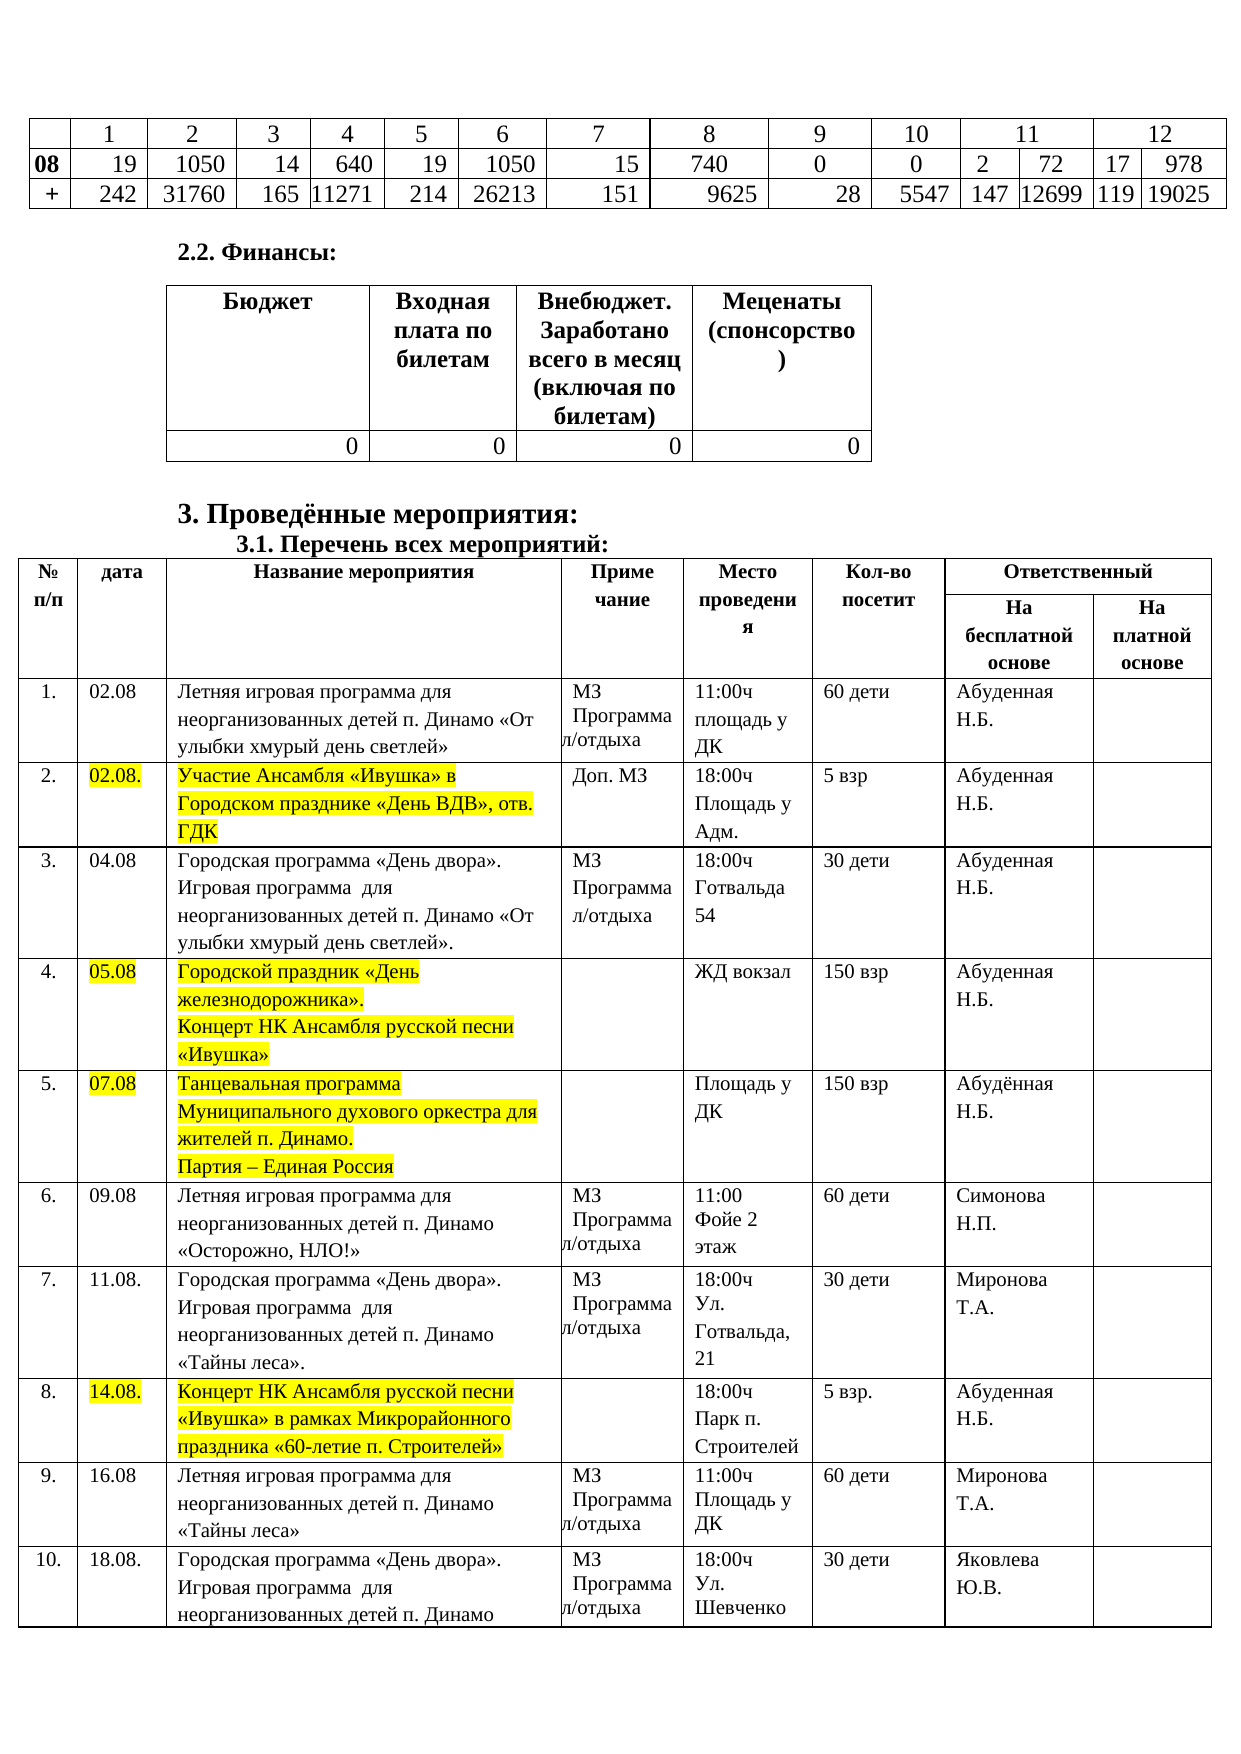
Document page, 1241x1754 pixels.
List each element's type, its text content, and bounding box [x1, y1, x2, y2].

table_cell 2. [19, 763, 77, 846]
table_cell 19 [71, 149, 147, 178]
table_cell [1094, 1071, 1211, 1182]
table_cell 640 [311, 149, 384, 178]
table_cell [1094, 848, 1211, 958]
table_cell 60 дети [813, 1183, 944, 1266]
table_cell 72 [1020, 149, 1093, 178]
table_cell 5 [385, 119, 458, 148]
table_cell 9625 [651, 179, 768, 207]
table_cell 18:00ч Парк п. Строителей [684, 1379, 812, 1462]
table_cell Городской праздник «День железнодорожника». Концерт НК Ансамбля русской песни «Ивушка» [167, 959, 561, 1070]
table_cell + [30, 179, 70, 207]
table_header дата [78, 559, 166, 678]
table_cell 09.08 [78, 1183, 166, 1266]
table_cell 8 [651, 119, 768, 148]
table_cell 30 дети [813, 1547, 944, 1626]
table_cell [30, 119, 70, 148]
table_header Бюджет [167, 286, 369, 430]
table_cell 30 дети [813, 1267, 944, 1378]
table_cell МЗ Программа л/отдыха [562, 848, 683, 958]
table_cell 0 [872, 149, 960, 178]
table_header № п/п [19, 559, 77, 678]
table_cell Летняя игровая программа для неорганизованных детей п. Динамо «Тайны леса» [167, 1463, 561, 1546]
table_cell 11:00ч Площадь у ДК [684, 1463, 812, 1546]
text 3.1. Перечень всех мероприятий: [177, 529, 1152, 558]
table_cell 10 [872, 119, 960, 148]
table_cell 4 [311, 119, 384, 148]
table_cell 11 [961, 119, 1093, 148]
table_cell 07.08 [78, 1071, 166, 1182]
table_cell [1094, 1267, 1211, 1378]
table_cell 3. [19, 848, 77, 958]
table_cell 02.08. [78, 763, 166, 846]
table_cell 150 взр [813, 1071, 944, 1182]
table_cell 242 [71, 179, 147, 207]
text 2.2. Финансы: [177, 237, 1152, 266]
table_cell 16.08 [78, 1463, 166, 1546]
table_cell 12 [1094, 119, 1226, 148]
table_cell [1094, 1183, 1211, 1266]
table_cell 05.08 [78, 959, 166, 1070]
table_cell 60 дети [813, 679, 944, 762]
table_cell 0 [517, 431, 692, 461]
table_header Ответственный [946, 559, 1211, 594]
table_cell 5 взр. [813, 1379, 944, 1462]
table_cell 147 [961, 179, 1019, 207]
table_cell 26213 [459, 179, 546, 207]
table_cell Участие Ансамбля «Ивушка» в Городском празднике «День ВДВ», отв. ГДК [167, 763, 561, 846]
table_cell 17 [1094, 149, 1141, 178]
table_cell 18:00ч Готвальда 54 [684, 848, 812, 958]
table_header Название мероприятия [167, 559, 561, 678]
table_cell Абуденная Н.Б. [946, 959, 1093, 1070]
table_cell 2 [148, 119, 236, 148]
table_cell 08 [30, 149, 70, 178]
table_cell 12699 [1020, 179, 1093, 207]
table_cell [1094, 763, 1211, 846]
table_cell 1050 [148, 149, 236, 178]
table_cell Абуденная Н.Б. [946, 848, 1093, 958]
table_cell 9 [769, 119, 871, 148]
table_cell Абуденная Н.Б. [946, 679, 1093, 762]
table_cell Абудённая Н.Б. [946, 1071, 1093, 1182]
table_cell 1. [19, 679, 77, 762]
table_cell МЗ Программа л/отдыха [562, 1183, 683, 1266]
table_cell 8. [19, 1379, 77, 1462]
table_header Кол-во посетит [813, 559, 944, 678]
table_header Входная плата по билетам [370, 286, 516, 430]
table_header Место проведения [684, 559, 812, 678]
table_cell 11.08. [78, 1267, 166, 1378]
table_cell 5 взр [813, 763, 944, 846]
table_cell 151 [547, 179, 649, 207]
table_cell 7 [547, 119, 649, 148]
text 3. Проведённые мероприятия: [177, 496, 1152, 529]
table_cell 740 [651, 149, 768, 178]
table_cell 18:00ч Площадь у Адм. [684, 763, 812, 846]
table_cell 19 [385, 149, 458, 178]
table_cell 19025 [1142, 179, 1226, 207]
table_cell Площадь у ДК [684, 1071, 812, 1182]
table_cell 10. [19, 1547, 77, 1626]
table_cell [1094, 1463, 1211, 1546]
table_cell 02.08 [78, 679, 166, 762]
table_cell 6 [459, 119, 546, 148]
table_cell 7. [19, 1267, 77, 1378]
table_cell 1 [71, 119, 147, 148]
table_cell Абуденная Н.Б. [946, 763, 1093, 846]
table_cell 60 дети [813, 1463, 944, 1546]
table_cell Летняя игровая программа для неорганизованных детей п. Динамо «От улыбки хмурый день светлей» [167, 679, 561, 762]
table_cell МЗ Программа л/отдыха [562, 679, 683, 762]
table_cell 4. [19, 959, 77, 1070]
table_cell [1094, 1379, 1211, 1462]
table_cell Абуденная Н.Б. [946, 1379, 1093, 1462]
table_cell 9. [19, 1463, 77, 1546]
table_cell Яковлева Ю.В. [946, 1547, 1093, 1626]
table_cell 14.08. [78, 1379, 166, 1462]
table_cell На бесплатной основе [946, 595, 1093, 678]
table_cell Городская программа «День двора». Игровая программа для неорганизованных детей п. Динамо «От улыбки хмурый день светлей». [167, 848, 561, 958]
table_cell [562, 959, 683, 1070]
table_cell 978 [1142, 149, 1226, 178]
table_cell 5547 [872, 179, 960, 207]
table_cell Летняя игровая программа для неорганизованных детей п. Динамо «Осторожно, НЛО!» [167, 1183, 561, 1266]
table_cell 11271 [311, 179, 384, 207]
table_header Меценаты (спонсорство) [693, 286, 871, 430]
table_cell Симонова Н.П. [946, 1183, 1093, 1266]
table_cell 1050 [459, 149, 546, 178]
table_cell [1094, 959, 1211, 1070]
table_cell 0 [370, 431, 516, 461]
table_cell Городская программа «День двора». Игровая программа для неорганизованных детей п. Динамо «Тайны леса». [167, 1267, 561, 1378]
table_cell 2 [961, 149, 1019, 178]
table_header Внебюджет. Заработано всего в месяц (включая по билетам) [517, 286, 692, 430]
table_cell [1094, 1547, 1211, 1626]
table_cell 150 взр [813, 959, 944, 1070]
table_cell 165 [237, 179, 310, 207]
table_cell ЖД вокзал [684, 959, 812, 1070]
table_cell Концерт НК Ансамбля русской песни «Ивушка» в рамках Микрорайонного праздника «60-летие п. Строителей» [167, 1379, 561, 1462]
table_cell 18.08. [78, 1547, 166, 1626]
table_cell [562, 1547, 683, 1626]
table_cell Доп. МЗ [562, 763, 683, 846]
table_cell 15 [547, 149, 649, 178]
table_cell [1094, 679, 1211, 762]
table_cell Миронова Т.А. [946, 1463, 1093, 1546]
table_cell [562, 1071, 683, 1182]
table_cell 14 [237, 149, 310, 178]
table_cell Миронова Т.А. [946, 1267, 1093, 1378]
table_cell МЗ Программа л/отдыха [562, 1463, 683, 1546]
table_cell 3 [237, 119, 310, 148]
table_cell 31760 [148, 179, 236, 207]
table_cell 5. [19, 1071, 77, 1182]
table_cell 18:00ч Ул. Шевченко [684, 1547, 812, 1626]
table_cell 119 [1094, 179, 1141, 207]
table_cell 6. [19, 1183, 77, 1266]
table_cell 0 [167, 431, 369, 461]
table_cell 214 [385, 179, 458, 207]
table_cell Танцевальная программа Муниципального духового оркестра для жителей п. Динамо. Партия – Единая Россия [167, 1071, 561, 1182]
table_cell 11:00ч площадь у ДК [684, 679, 812, 762]
table_cell 28 [769, 179, 871, 207]
table_cell На платной основе [1094, 595, 1211, 678]
table_cell МЗ Программа л/отдыха [562, 1267, 683, 1378]
table_cell 30 дети [813, 848, 944, 958]
table_cell [562, 1379, 683, 1462]
table_cell 18:00ч Ул. Готвальда, 21 [684, 1267, 812, 1378]
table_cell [167, 1547, 561, 1626]
table_header Приме чание [562, 559, 683, 678]
table_cell 11:00 Фойе 2 этаж [684, 1183, 812, 1266]
table_cell 0 [769, 149, 871, 178]
table_cell 04.08 [78, 848, 166, 958]
table_cell 0 [693, 431, 871, 461]
